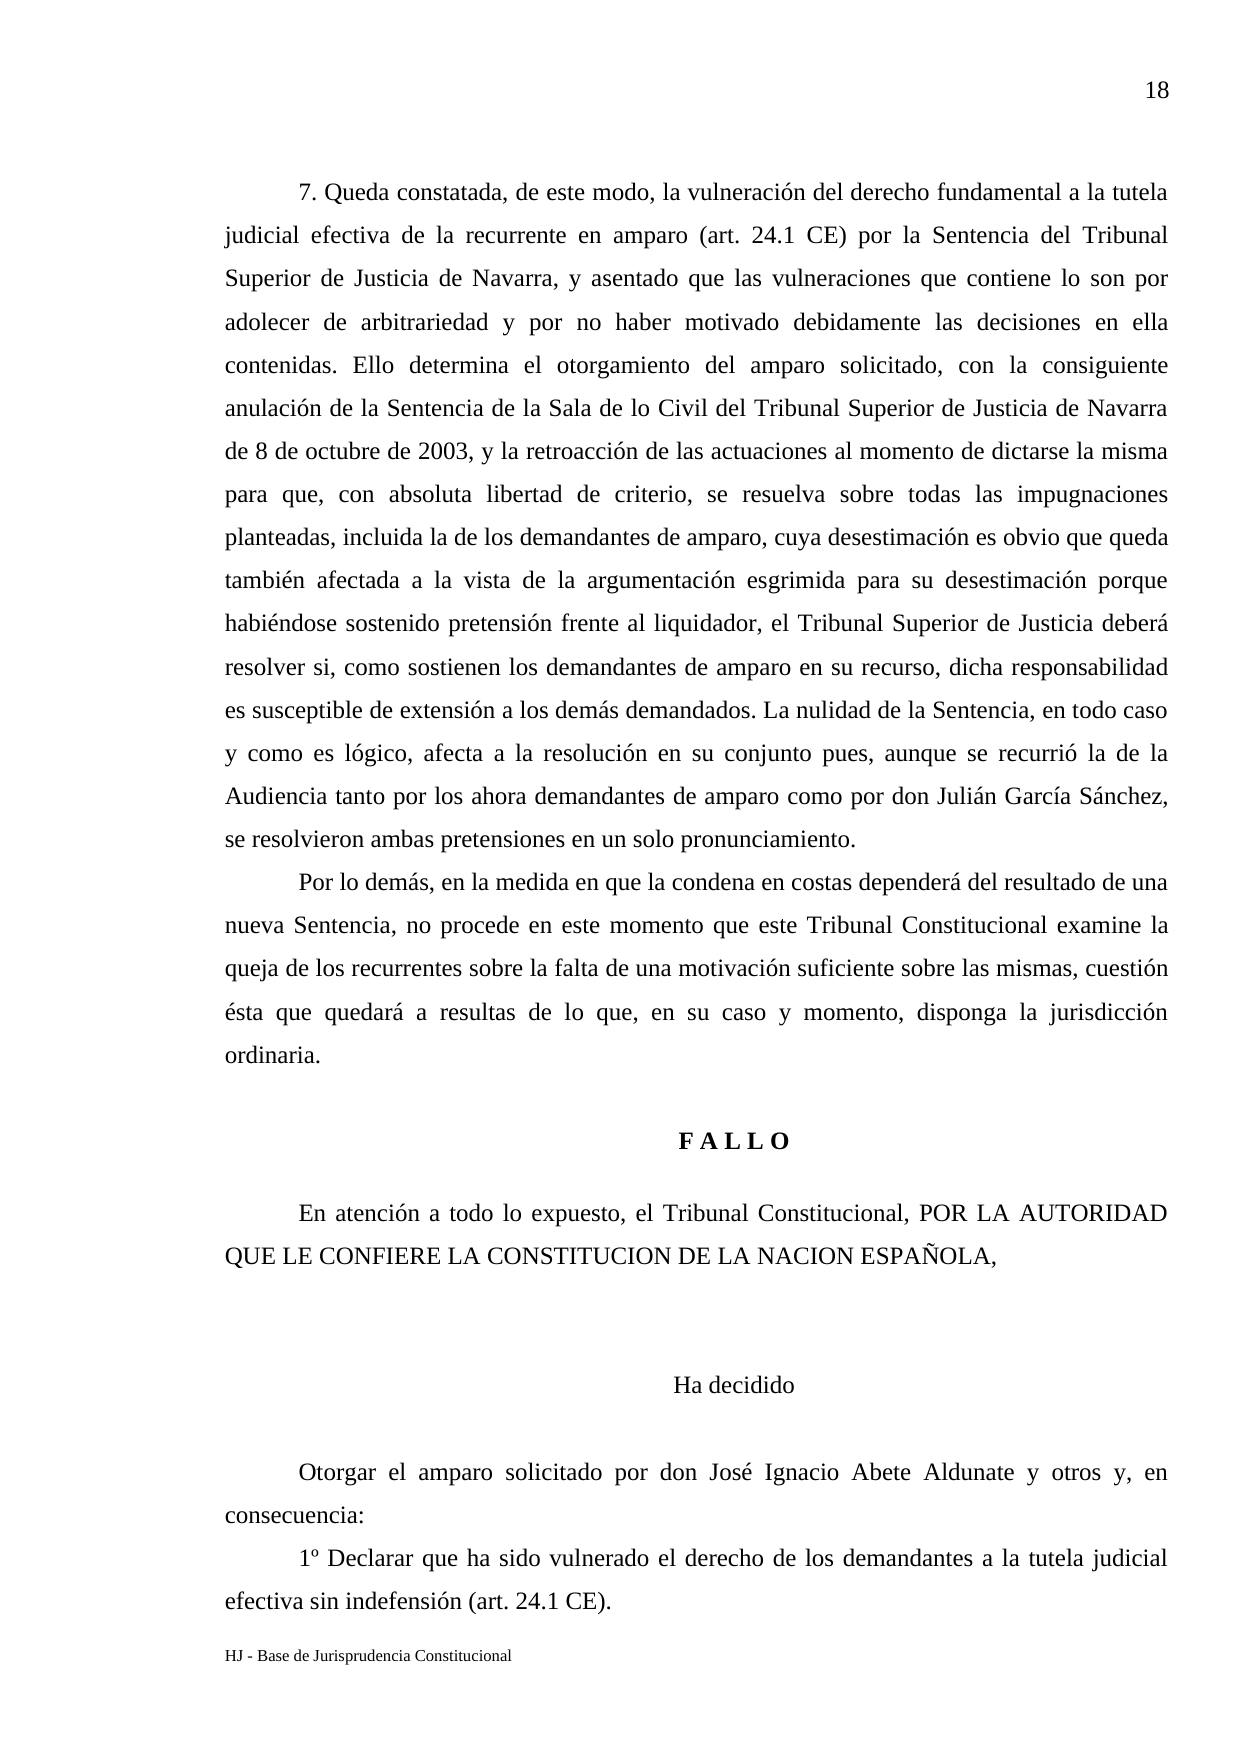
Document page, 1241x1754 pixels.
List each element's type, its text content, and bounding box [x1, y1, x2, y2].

text Ha decidido [224, 1370, 1169, 1399]
text Otorgar el amparo solicitado por don José Ignacio Abete Aldunate y otros y, en consecuencia: [224, 1457, 1169, 1528]
text 1º Declarar que ha sido vulnerado el derecho de los demandantes a la tutela judicial efectiva sin indefensión (art. 24.1 CE). [224, 1543, 1169, 1615]
text Por lo demás, en la medida en que la condena en costas dependerá del resultado de una nueva Sentencia, no procede en este momento que este Tribunal Constitucional examine la queja de los recurrentes sobre la falta de una motivación suficiente sobre las mismas, cuestión ésta que quedará a resultas de lo que, en su caso y momento, disponga la jurisdicción ordinaria. [224, 867, 1169, 1068]
text En atención a todo lo expuesto, el Tribunal Constitucional, POR LA AUTORIDAD QUE LE CONFIERE LA CONSTITUCION DE LA NACION ESPAÑOLA, [224, 1198, 1169, 1270]
text 7. Queda constatada, de este modo, la vulneración del derecho fundamental a la tutela judicial efectiva de la recurrente en amparo (art. 24.1 CE) por la Sentencia del Tribunal Superior de Justicia de Navarra, y asentado que las vulneraciones que contiene lo son por adolecer de arbitrariedad y por no haber motivado debidamente las decisiones en ella contenidas. Ello determina el otorgamiento del amparo solicitado, con la consiguiente anulación de la Sentencia de la Sala de lo Civil del Tribunal Superior de Justicia de Navarra de 8 de octubre de 2003, y la retroacción de las actuaciones al momento de dictarse la misma para que, con absoluta libertad de criterio, se resuelva sobre todas las impugnaciones planteadas, incluida la de los demandantes de amparo, cuya desestimación es obvio que queda también afectada a la vista de la argumentación esgrimida para su desestimación porque habiéndose sostenido pretensión frente al liquidador, el Tribunal Superior de Justicia deberá resolver si, como sostienen los demandantes de amparo en su recurso, dicha responsabilidad es susceptible de extensión a los demás demandados. La nulidad de la Sentencia, en todo caso y como es lógico, afecta a la resolución en su conjunto pues, aunque se recurrió la de la Audiencia tanto por los ahora demandantes de amparo como por don Julián García Sánchez, se resolvieron ambas pretensiones en un solo pronunciamiento. [224, 177, 1169, 853]
subtitle F A L L O [224, 1126, 1169, 1155]
